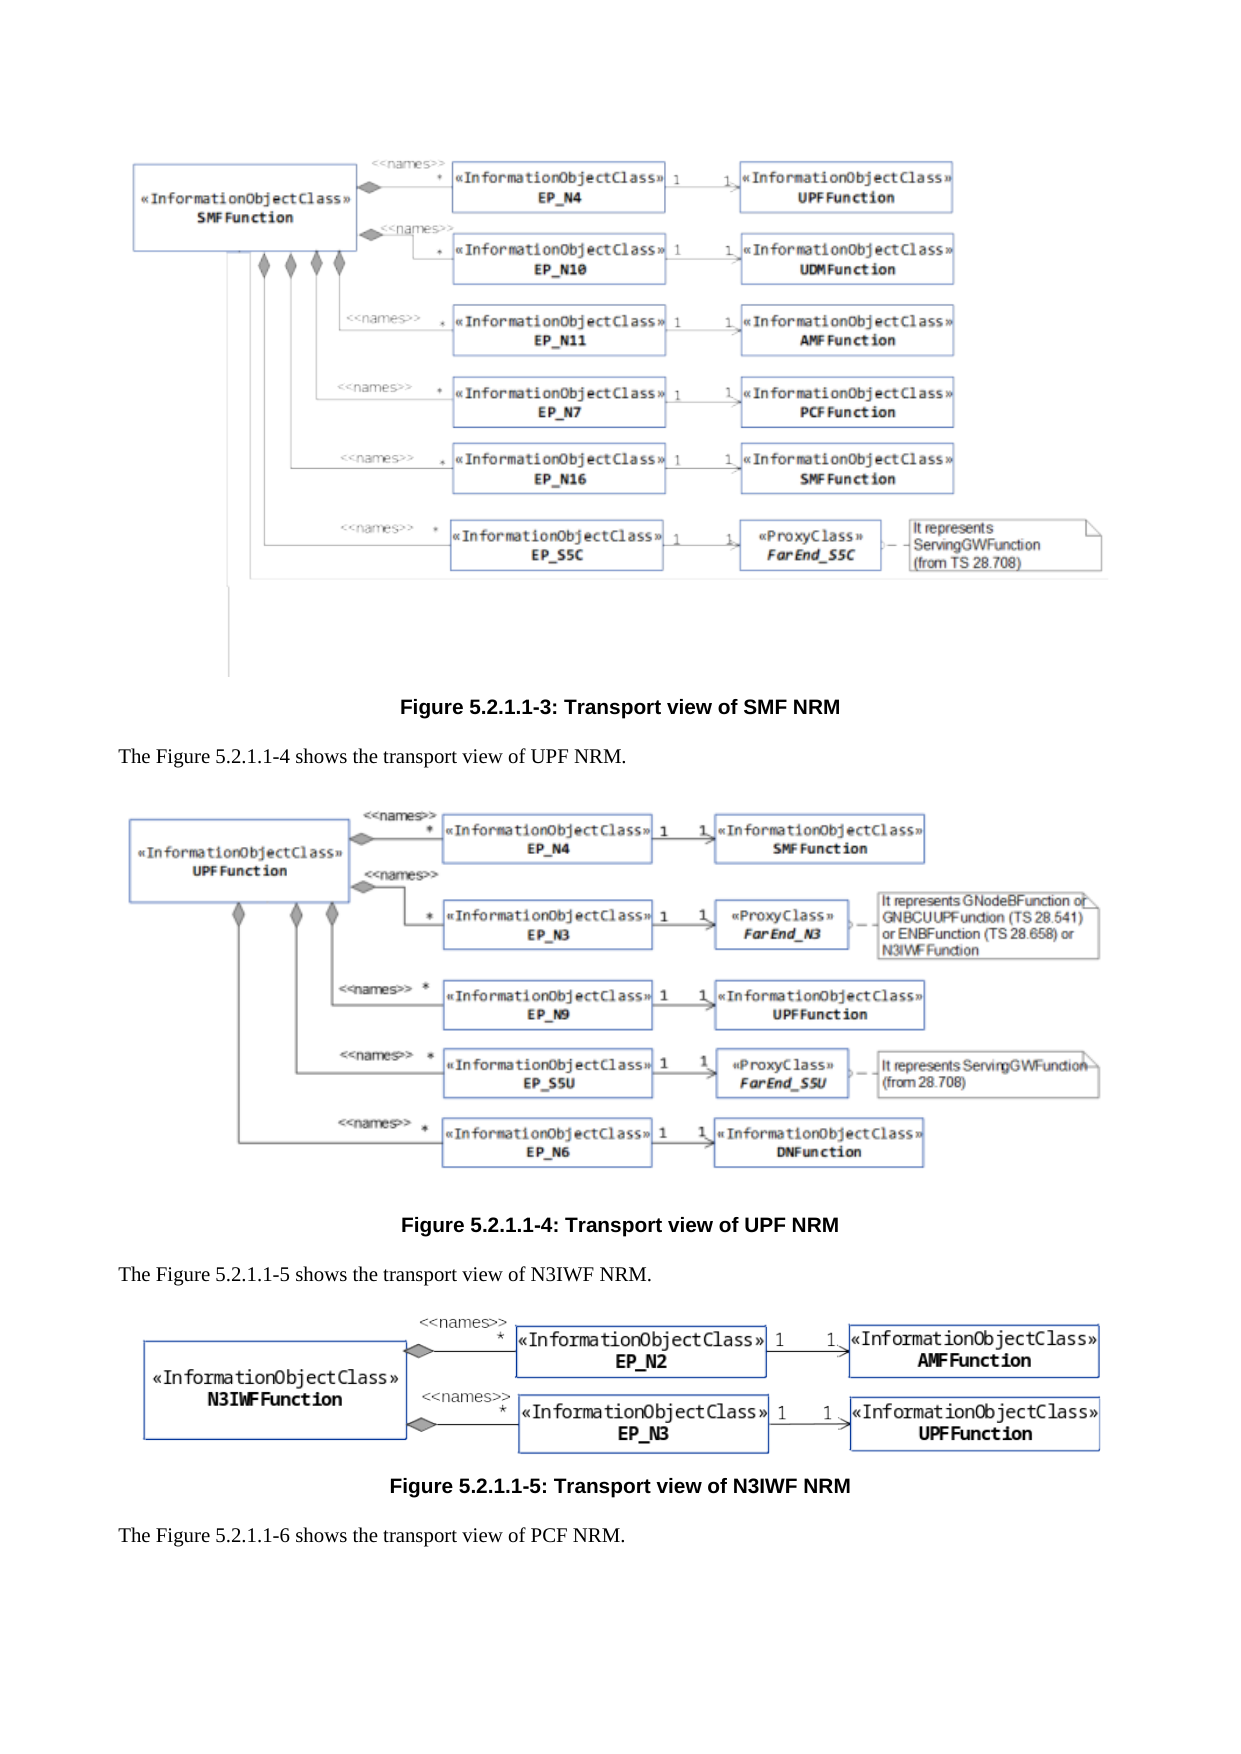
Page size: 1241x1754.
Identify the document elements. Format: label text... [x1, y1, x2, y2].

text The Figure 5.2.1.1-4 shows the transport view of UPF NRM. [118, 744, 1122, 768]
text The Figure 5.2.1.1-6 shows the transport view of PCF NRM. [118, 1523, 1122, 1547]
text Figure 5.2.1.1-5: Transport view of N3IWF NRM [118, 1474, 1122, 1498]
text The Figure 5.2.1.1-5 shows the transport view of N3IWF NRM. [118, 1262, 1122, 1286]
text Figure 5.2.1.1-3: Transport view of SMF NRM [118, 695, 1122, 719]
text Figure 5.2.1.1-4: Transport view of UPF NRM [118, 1213, 1122, 1237]
